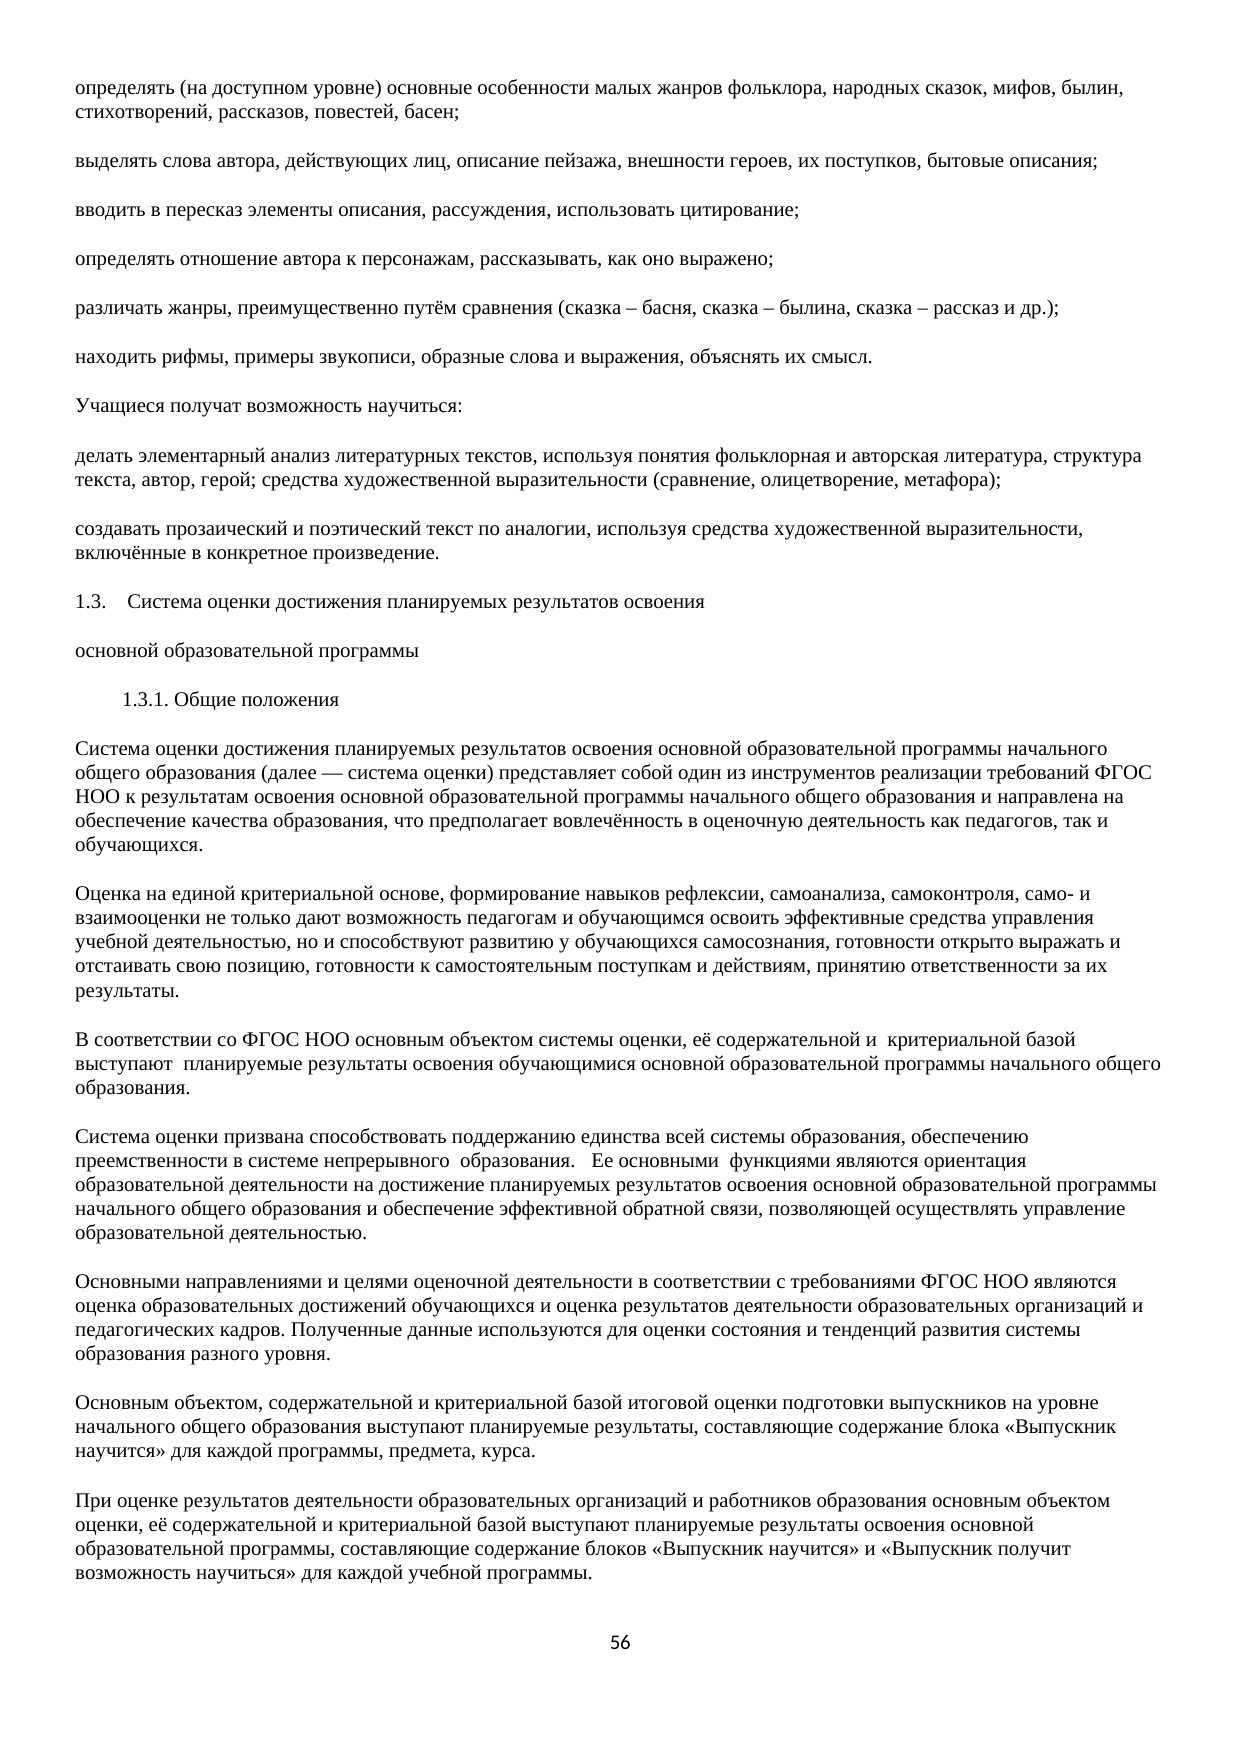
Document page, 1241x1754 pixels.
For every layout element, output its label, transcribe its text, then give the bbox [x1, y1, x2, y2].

subtitle При оценке результатов деятельности образовательных организаций и работников образования основным объектом оценки, её содержательной и критериальной базой выступают планируемые результаты освоения основной образовательной программы, составляющие содержание блоков «Выпускник научится» и «Выпускник получит возможность научиться» для каждой учебной программы. [75, 1487, 1165, 1584]
subtitle Система оценки призвана способствовать поддержанию единства всей системы образования, обеспечению преемственности в системе непрерывного образования. Ее основными функциями являются ориентация образовательной деятельности на достижение планируемых результатов освоения основной образовательной программы начального общего образования и обеспечение эффективной обратной связи, позволяющей осуществлять управление образовательной деятельностью. [75, 1124, 1165, 1244]
subtitle основной образовательной программы [75, 638, 1165, 662]
subtitle В соответствии со ФГОС НОО основным объектом системы оценки, её содержательной и критериальной базой выступают планируемые результаты освоения обучающимися основной образовательной программы начального общего образования. [75, 1027, 1165, 1099]
subtitle находить рифмы, примеры звукописи, образные слова и выражения, объяснять их смысл. [75, 344, 1165, 368]
subtitle Оценка на единой критериальной основе, формирование навыков рефлексии, самоанализа, самоконтроля, само- и взаимооценки не только дают возможность педагогам и обучающимся освоить эффективные средства управления учебной деятельностью, но и способствуют развитию у обучающихся самосознания, готовности открыто выражать и отстаивать свою позицию, готовности к самостоятельным поступкам и действиям, принятию ответственности за их результаты. [75, 881, 1165, 1002]
subtitle создавать прозаический и поэтический текст по аналогии, используя средства художественной выразительности, включённые в конкретное произведение. [75, 516, 1165, 564]
subtitle выделять слова автора, действующих лиц, описание пейзажа, внешности героев, их поступков, бытовые описания; [75, 148, 1165, 172]
subtitle 1.3.1. Общие положения [75, 687, 1165, 711]
subtitle делать элементарный анализ литературных текстов, используя понятия фольклорная и авторская литература, структура текста, автор, герой; средства художественной выразительности (сравнение, олицетворение, метафора); [75, 442, 1165, 491]
subtitle определять (на доступном уровне) основные особенности малых жанров фольклора, народных сказок, мифов, былин, стихотворений, рассказов, повестей, басен; [75, 75, 1165, 123]
subtitle Основным объектом, содержательной и критериальной базой итоговой оценки подготовки выпускников на уровне начального общего образования выступают планируемые результаты, составляющие содержание блока «Выпускник научится» для каждой программы, предмета, курса. [75, 1390, 1165, 1462]
subtitle Учащиеся получат возможность научиться: [75, 393, 1165, 417]
subtitle различать жанры, преимущественно путём сравнения (сказка – басня, сказка – былина, сказка – рассказ и др.); [75, 295, 1165, 319]
subtitle 1.3. Система оценки достижения планируемых результатов освоения [75, 589, 1165, 613]
subtitle Основными направлениями и целями оценочной деятельности в соответствии с требованиями ФГОС НОО являются оценка образовательных достижений обучающихся и оценка результатов деятельности образовательных организаций и педагогических кадров. Полученные данные используются для оценки состояния и тенденций развития системы образования разного уровня. [75, 1269, 1165, 1365]
subtitle Система оценки достижения планируемых результатов освоения основной образовательной программы начального общего образования (далее — система оценки) представляет собой один из инструментов реализации требований ФГОС НОО к результатам освоения основной образовательной программы начального общего образования и направлена на обеспечение качества образования, что предполагает вовлечённость в оценочную деятельность как педагогов, так и обучающихся. [75, 736, 1165, 856]
subtitle вводить в пересказ элементы описания, рассуждения, использовать цитирование; [75, 197, 1165, 221]
subtitle определять отношение автора к персонажам, рассказывать, как оно выражено; [75, 246, 1165, 270]
